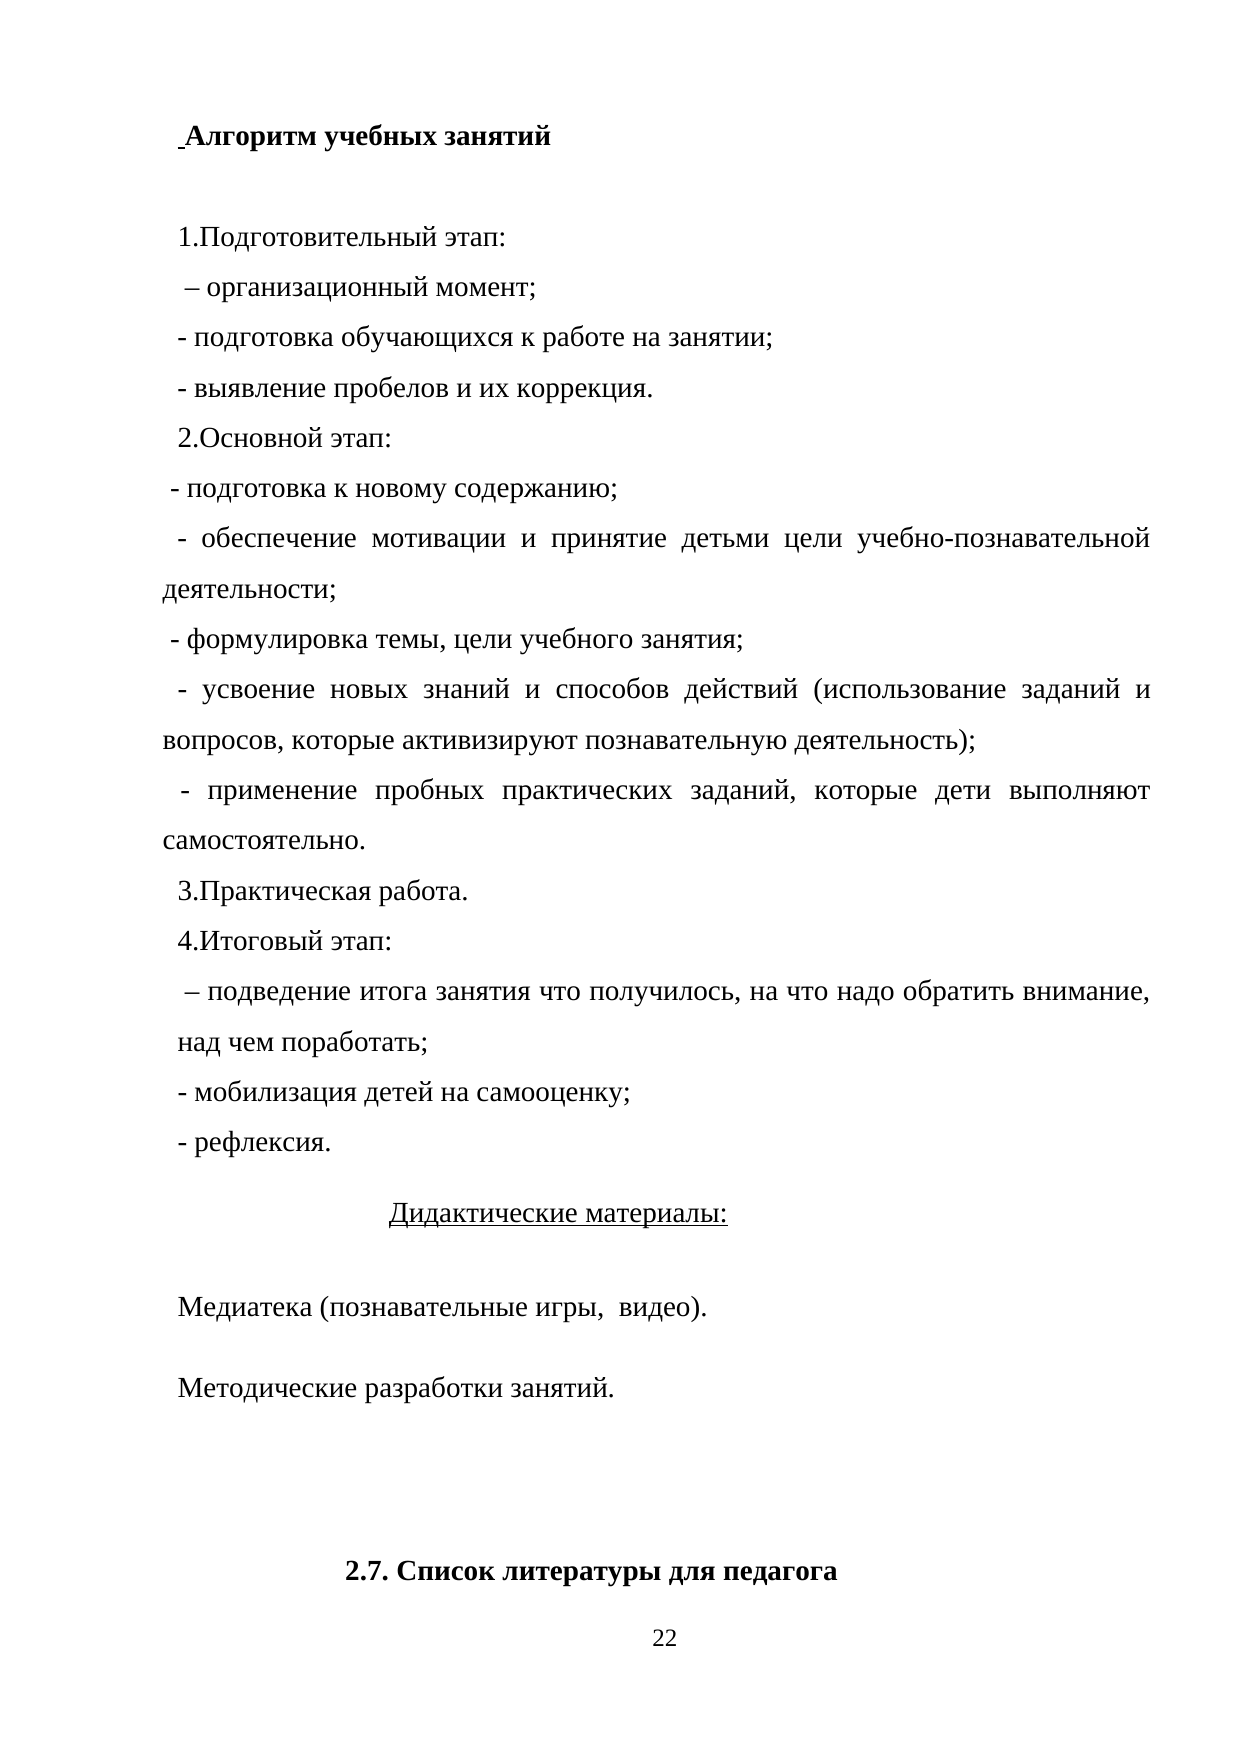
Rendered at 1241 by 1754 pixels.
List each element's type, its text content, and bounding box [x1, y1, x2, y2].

text - обеспечение мотивации и принятие детьми цели учебно-познавательной деятельности; [162, 521, 1152, 604]
text 2.7. Список литературы для педагога [177, 1553, 1152, 1586]
text 3.Практическая работа. [177, 873, 1152, 906]
text Алгоритм учебных занятий [177, 118, 1152, 152]
text 1.Подготовительный этап: [177, 219, 1152, 252]
text - усвоение новых знаний и способов действий (использование заданий и вопросов, которые активизируют познавательную деятельность); [162, 672, 1152, 755]
text – подведение итога занятия что получилось, на что надо обратить внимание, над чем поработать; [177, 973, 1152, 1057]
text Методические разработки занятий. [177, 1371, 1152, 1404]
text - подготовка обучающихся к работе на занятии; [162, 319, 1152, 353]
text - формулировка темы, цели учебного занятия; [162, 621, 1152, 655]
text 2.Основной этап: [177, 420, 1152, 453]
text - подготовка к новому содержанию; [162, 470, 1152, 504]
text - выявление пробелов и их коррекция. [162, 370, 1152, 403]
text – организационный момент; [177, 269, 1152, 303]
text Медиатека (познавательные игры, видео). [177, 1289, 1152, 1322]
text - применение пробных практических заданий, которые дети выполняют самостоятельно. [162, 772, 1152, 856]
text Дидактические материалы: [177, 1196, 1152, 1229]
text 4.Итоговый этап: [177, 923, 1152, 957]
text - мобилизация детей на самооценку; [177, 1074, 1152, 1108]
text - рефлексия. [177, 1124, 1152, 1158]
